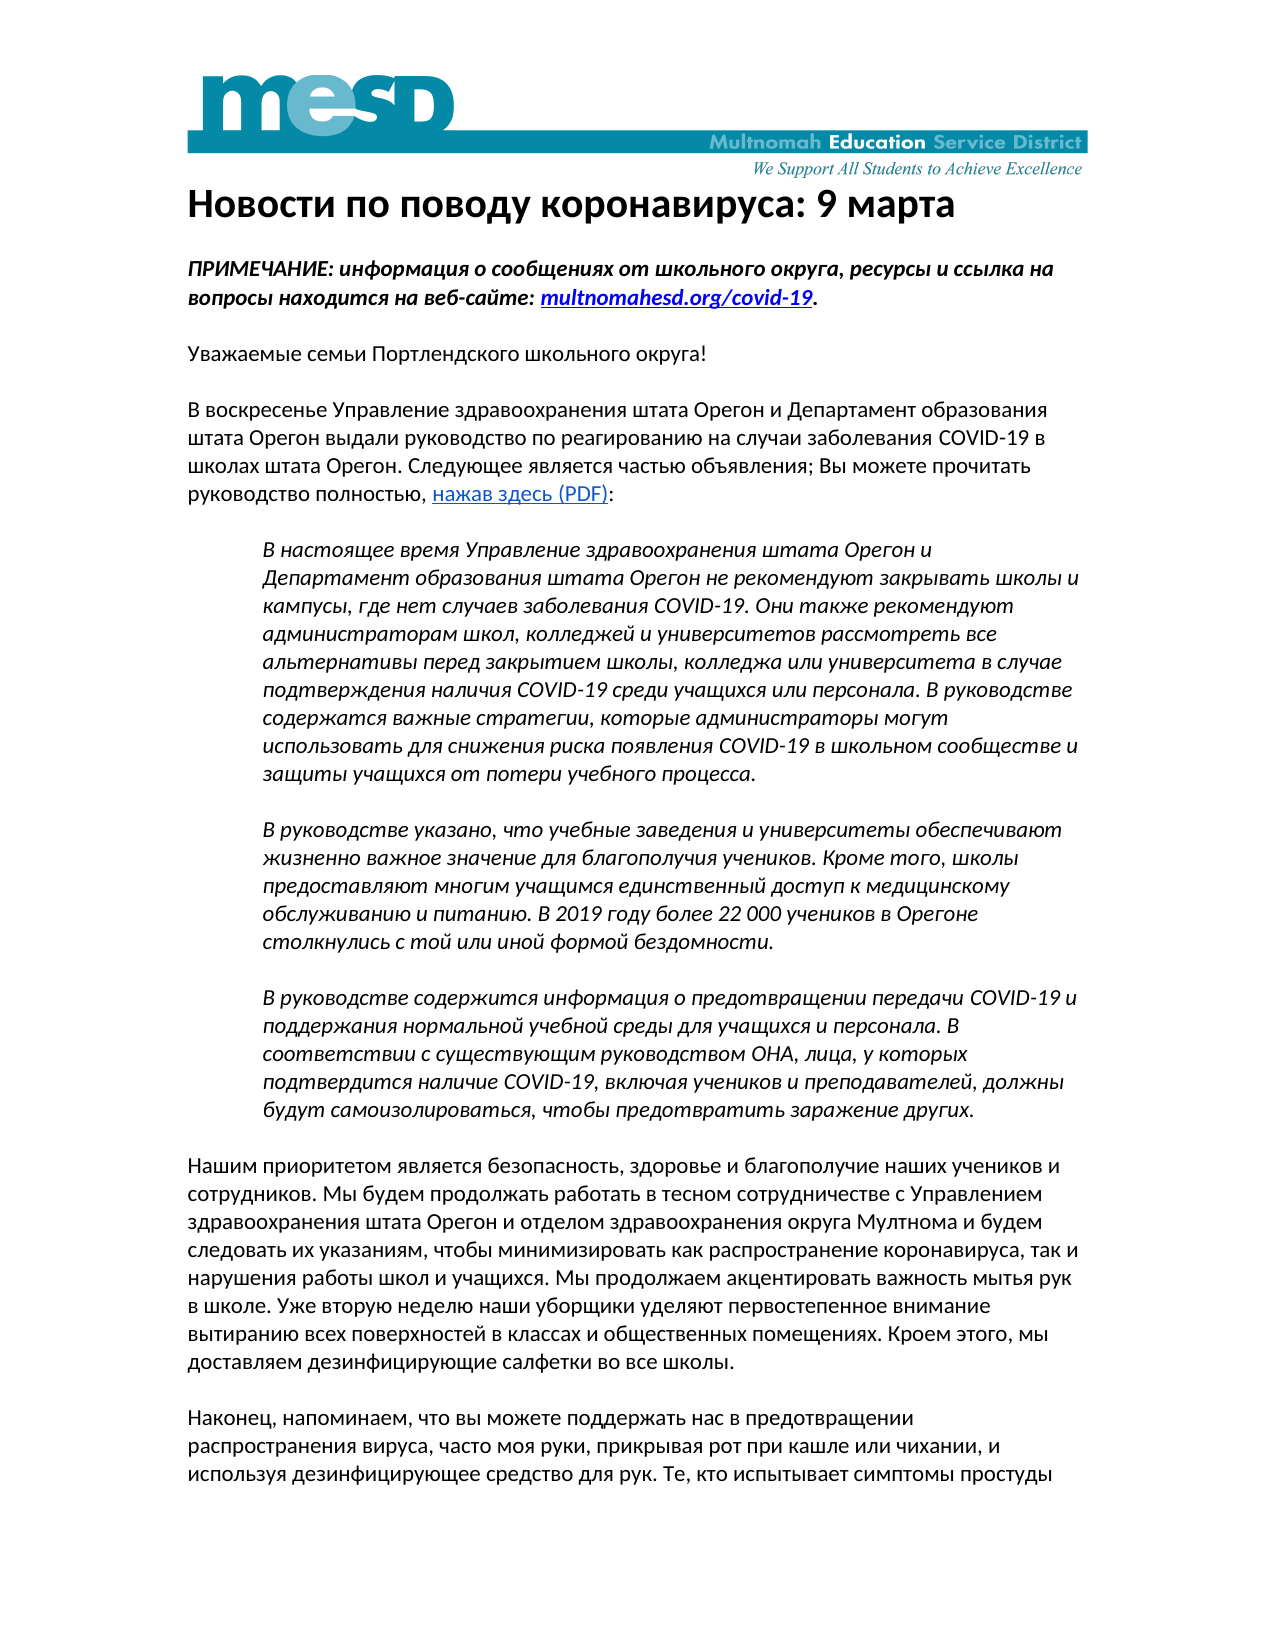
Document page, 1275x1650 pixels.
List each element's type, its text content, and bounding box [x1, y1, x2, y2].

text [187, 1403, 1087, 1487]
text В воскресенье Управление здравоохранения штата Орегон и Департамент образования штата Орегон выдали руководство по реагированию на случаи заболевания COVID-19 в школах штата Орегон. Следующее является частью объявления; Вы можете прочитать руководство полностью, нажав здесь (PDF): [187, 395, 1087, 507]
text Нашим приоритетом является безопасность, здоровье и благополучие наших учеников и сотрудников. Мы будем продолжать работать в тесном сотрудничестве с Управлением здравоохранения штата Орегон и отделом здравоохранения округа Мултнома и будем следовать их указаниям, чтобы минимизировать как распространение коронавируса, так и нарушения работы школ и учащихся. Мы продолжаем акцентировать важность мытья рук в школе. Уже вторую неделю наши уборщики уделяют первостепенное внимание вытиранию всех поверхностей в классах и общественных помещениях. Кроем этого, мы доставляем дезинфицирующие салфетки во все школы. [187, 1151, 1087, 1375]
subtitle Новости по поводу коронавируса: 9 марта [187, 178, 1087, 228]
text Уважаемые семьи Портлендского школьного округа! [187, 339, 1087, 367]
text ПРИМЕЧАНИЕ: информация о сообщениях от школьного округа, ресурсы и ссылка на вопросы находится на веб-сайте: multnomahesd.org/covid-19. [187, 254, 1087, 311]
text В настоящее время Управление здравоохранения штата Орегон и Департамент образования штата Орегон не рекомендуют закрывать школы и кампусы, где нет случаев заболевания COVID-19. Они также рекомендуют администраторам школ, колледжей и университетов рассмотреть все альтернативы перед закрытием школы, колледжа или университета в случае подтверждения наличия COVID-19 среди учащихся или персонала. В руководстве содержатся важные стратегии, которые администраторы могут использовать для снижения риска появления COVID-19 в школьном сообществе и защиты учащихся от потери учебного процесса. [262, 535, 1087, 787]
picture [187, 75, 1088, 178]
text В руководстве содержится информация о предотвращении передачи COVID-19 и поддержания нормальной учебной среды для учащихся и персонала. В соответствии с существующим руководством OHA, лица, у которых подтвердится наличие COVID-19, включая учеников и преподавателей, должны будут самоизолироваться, чтобы предотвратить заражение других. [262, 983, 1087, 1123]
text В руководстве указано, что учебные заведения и университеты обеспечивают жизненно важное значение для благополучия учеников. Кроме того, школы предоставляют многим учащимся единственный доступ к медицинскому обслуживанию и питанию. В 2019 году более 22 000 учеников в Орегоне столкнулись с той или иной формой бездомности. [262, 815, 1087, 955]
